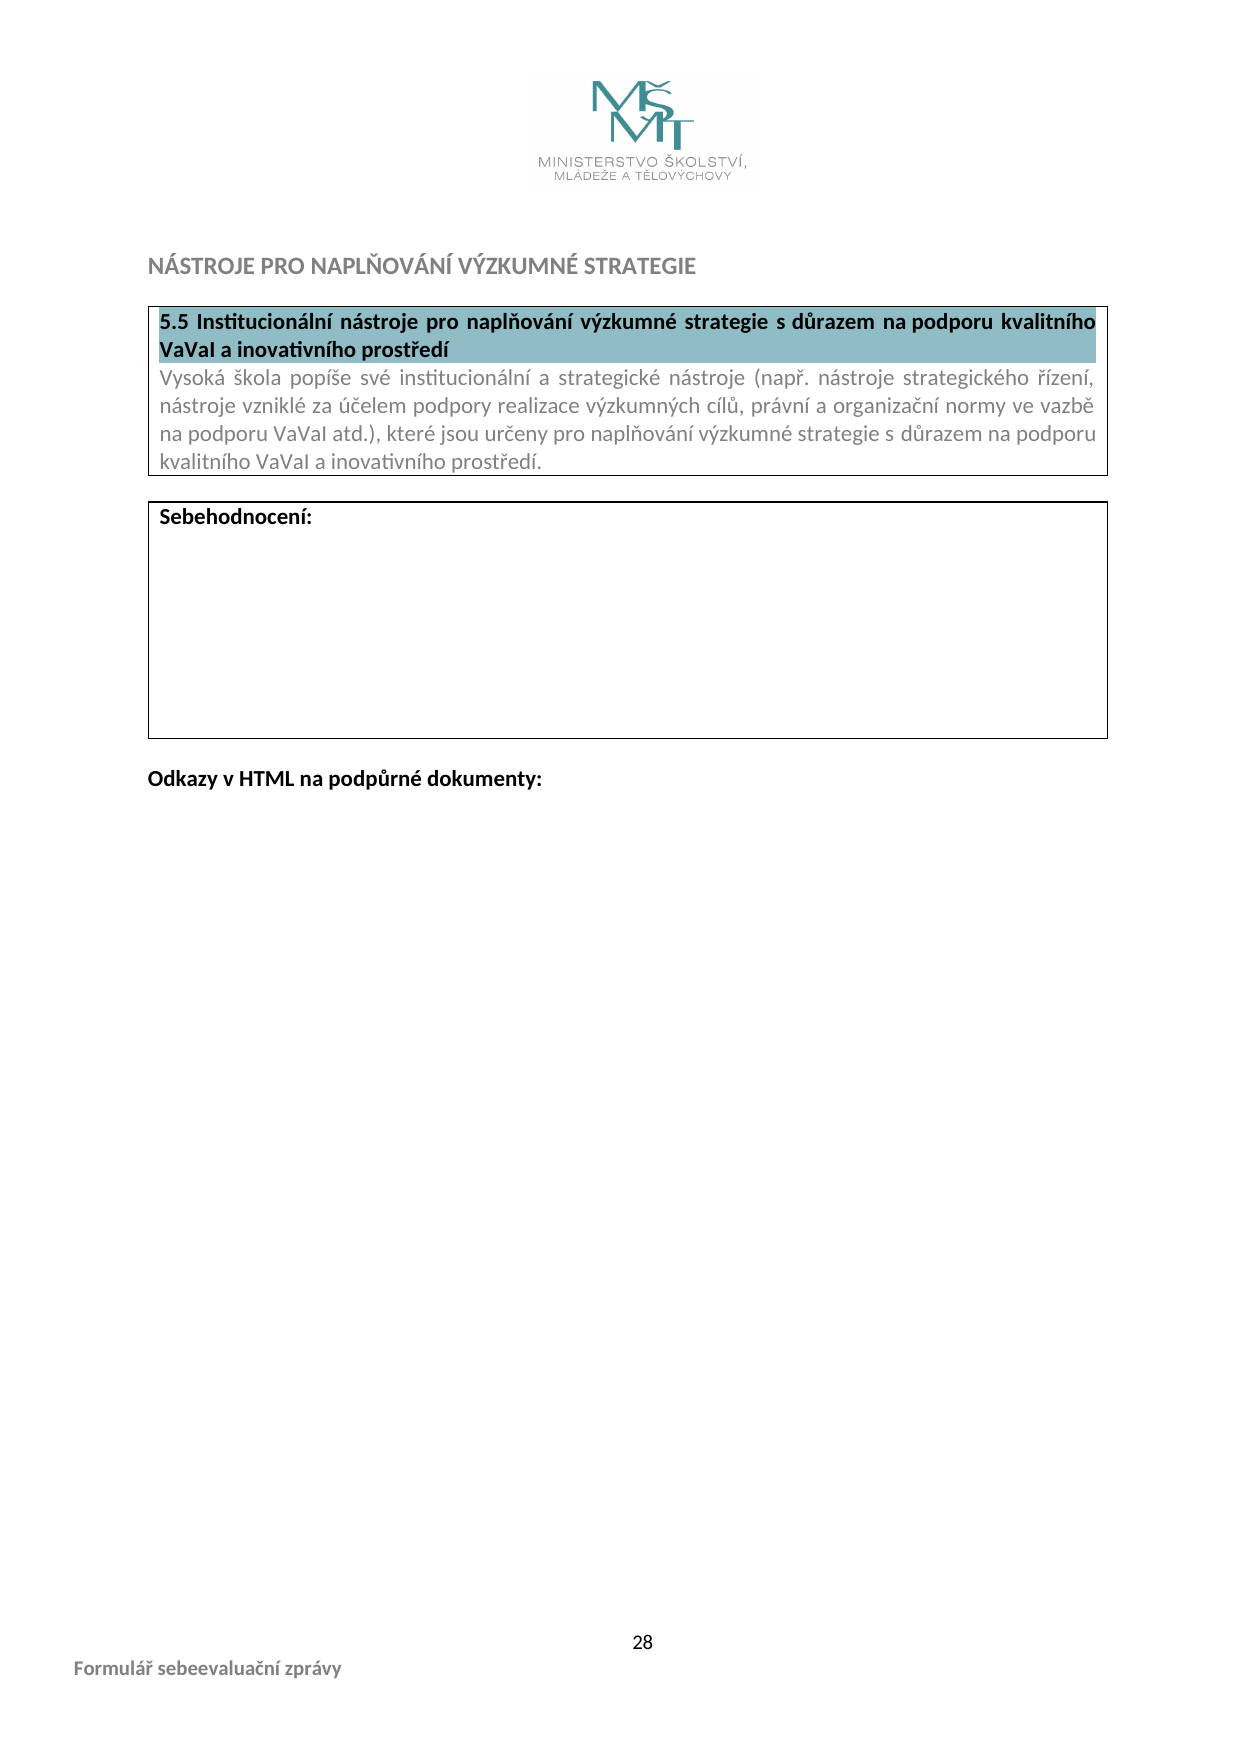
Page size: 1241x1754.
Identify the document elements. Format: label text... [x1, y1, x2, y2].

subtitle NÁSTROJE PRO NAPLŇOVÁNÍ VÝZKUMNÉ STRATEGIE [148, 250, 1138, 281]
table_header Sebehodnocení: [149, 503, 1107, 738]
text Odkazy v HTML na podpůrné dokumenty: [148, 764, 1138, 792]
table_header 5.5 Institucionální nástroje pro naplňování výzkumné strategie s důrazem na podporu kvalitního VaVaI a inovativního prostředí Vysoká škola popíše své institucionální a strategické nástroje (např. nástroje strategického řízení, nástroje vzniklé za účelem podpory realizace výzkumných cílů, právní a organizační normy ve vazbě na podporu VaVaI atd.), které jsou určeny pro naplňování výzkumné strategie s důrazem na podporu kvalitního VaVaI a inovativního prostředí. [149, 307, 1107, 475]
picture [528, 73, 757, 188]
